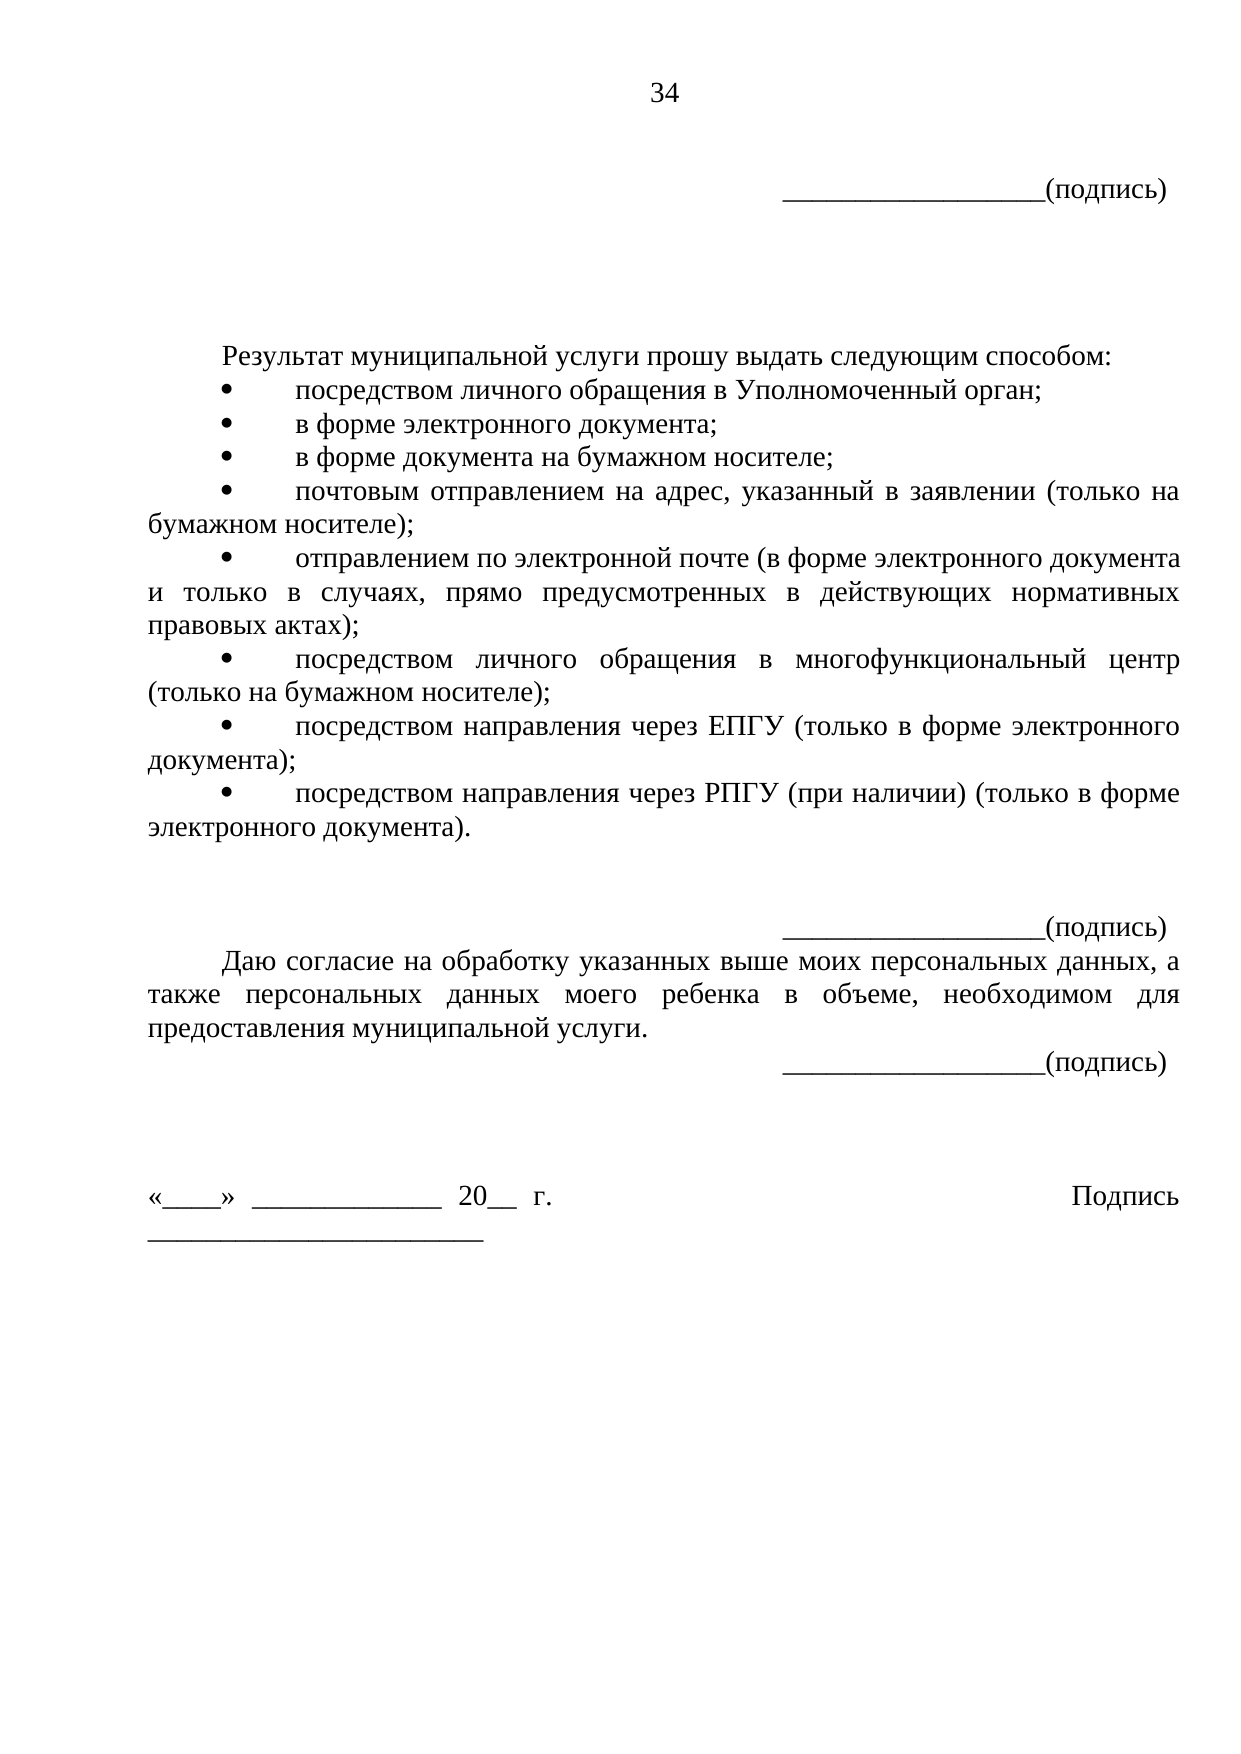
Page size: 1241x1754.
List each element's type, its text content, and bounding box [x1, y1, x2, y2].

text Даю согласие на обработку указанных выше моих персональных данных, а также персональных данных моего ребенка в объеме, необходимом для предоставления муниципальной услуги. [148, 943, 1181, 1044]
list почтовым отправлением на адрес, указанный в заявлении (только на бумажном носителе); [148, 473, 1181, 540]
list в форме документа на бумажном носителе; [148, 439, 1181, 473]
text __________________(подпись) [783, 171, 1181, 204]
text __________________(подпись) [783, 909, 1181, 943]
list отправлением по электронной почте (в форме электронного документа и только в случаях, прямо предусмотренных в действующих нормативных правовых актах); [148, 540, 1181, 641]
list посредством личного обращения в Уполномоченный орган; [148, 372, 1181, 406]
list посредством направления через ЕПГУ (только в форме электронного документа); [148, 708, 1181, 775]
text Результат муниципальной услуги прошу выдать следующим способом: [148, 338, 1181, 372]
text «____» _____________ 20__ г. Подпись _______________________ [148, 1178, 1181, 1245]
list посредством направления через РПГУ (при наличии) (только в форме электронного документа). [148, 775, 1181, 842]
list в форме электронного документа; [148, 406, 1181, 439]
list посредством личного обращения в многофункциональный центр (только на бумажном носителе); [148, 641, 1181, 708]
text __________________(подпись) [783, 1044, 1181, 1077]
